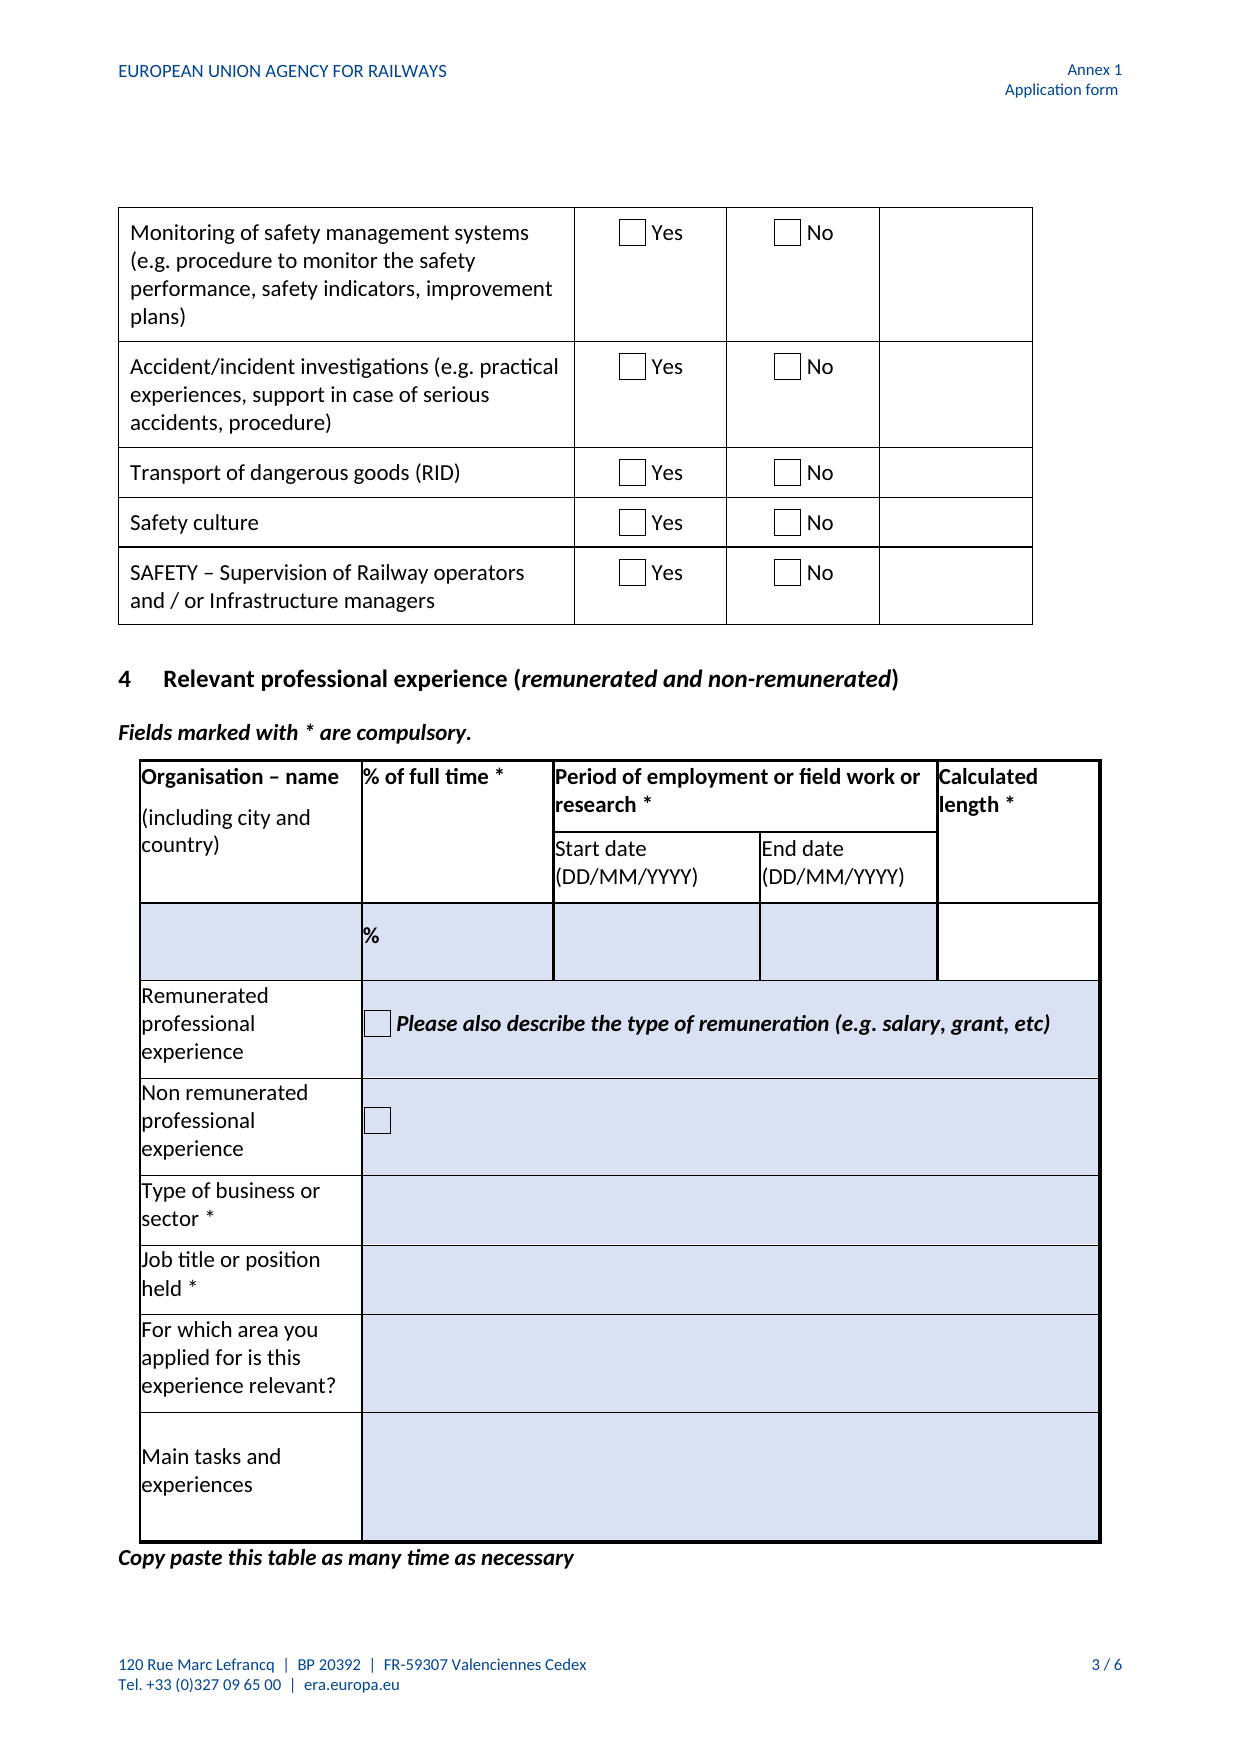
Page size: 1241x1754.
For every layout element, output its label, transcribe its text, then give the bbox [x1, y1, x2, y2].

table_cell Accident/incident investigations (e.g. practical experiences, support in case of serious accidents, procedure) [119, 342, 574, 447]
table_cell [363, 1246, 1098, 1314]
table_cell Please also describe the type of remuneration (e.g. salary, grant, etc) [363, 981, 1098, 1077]
table_cell [363, 1079, 1098, 1175]
table_cell [880, 498, 1032, 546]
table_cell [880, 548, 1032, 624]
table_header Calculated length * [939, 762, 1098, 902]
table_cell % [363, 904, 552, 980]
table_cell For which area you applied for is this experience relevant? [141, 1315, 361, 1412]
table_cell [761, 904, 936, 980]
table_cell Yes [575, 208, 726, 341]
table_cell Non remunerated professional experience [141, 1079, 361, 1175]
table_header Organisation – name (including city and country) [141, 762, 361, 902]
table_cell Transport of dangerous goods (RID) [119, 448, 574, 497]
subtitle Relevant professional experience (remunerated and non-remunerated) [118, 663, 1122, 693]
table_cell [555, 904, 759, 980]
table_cell [939, 904, 1098, 980]
table_cell Start date (DD/MM/YYYY) [555, 833, 759, 902]
table_cell [363, 1176, 1098, 1244]
table_cell Yes [575, 548, 726, 624]
table_cell Type of business or sector * [141, 1176, 361, 1244]
table_cell Yes [575, 448, 726, 497]
text Fields marked with * are compulsory. [118, 718, 1122, 746]
table_cell End date (DD/MM/YYYY) [761, 833, 936, 902]
table_cell No [727, 498, 879, 546]
table_cell No [727, 342, 879, 447]
table_cell No [727, 448, 879, 497]
table_cell No [727, 548, 879, 624]
table_cell Yes [575, 342, 726, 447]
table_cell [363, 1413, 1098, 1540]
table_cell Job title or position held * [141, 1246, 361, 1314]
table_cell [880, 448, 1032, 497]
table_header Period of employment or field work or research * [555, 762, 936, 831]
table_cell [880, 208, 1032, 341]
table_cell Safety culture [119, 498, 574, 546]
table_cell Main tasks and experiences [141, 1413, 361, 1540]
table_cell Monitoring of safety management systems (e.g. procedure to monitor the safety performance, safety indicators, improvement plans) [119, 208, 574, 341]
table_cell Remunerated professional experience [141, 981, 361, 1077]
table_cell SAFETY – Supervision of Railway operators and / or Infrastructure managers [119, 548, 574, 624]
table_cell No [727, 208, 879, 341]
table_header % of full time * [363, 762, 552, 902]
table_cell Yes [575, 498, 726, 546]
table_cell [141, 904, 361, 980]
text Copy paste this table as many time as necessary [118, 1543, 1122, 1572]
table_cell [363, 1315, 1098, 1412]
table_cell [880, 342, 1032, 447]
